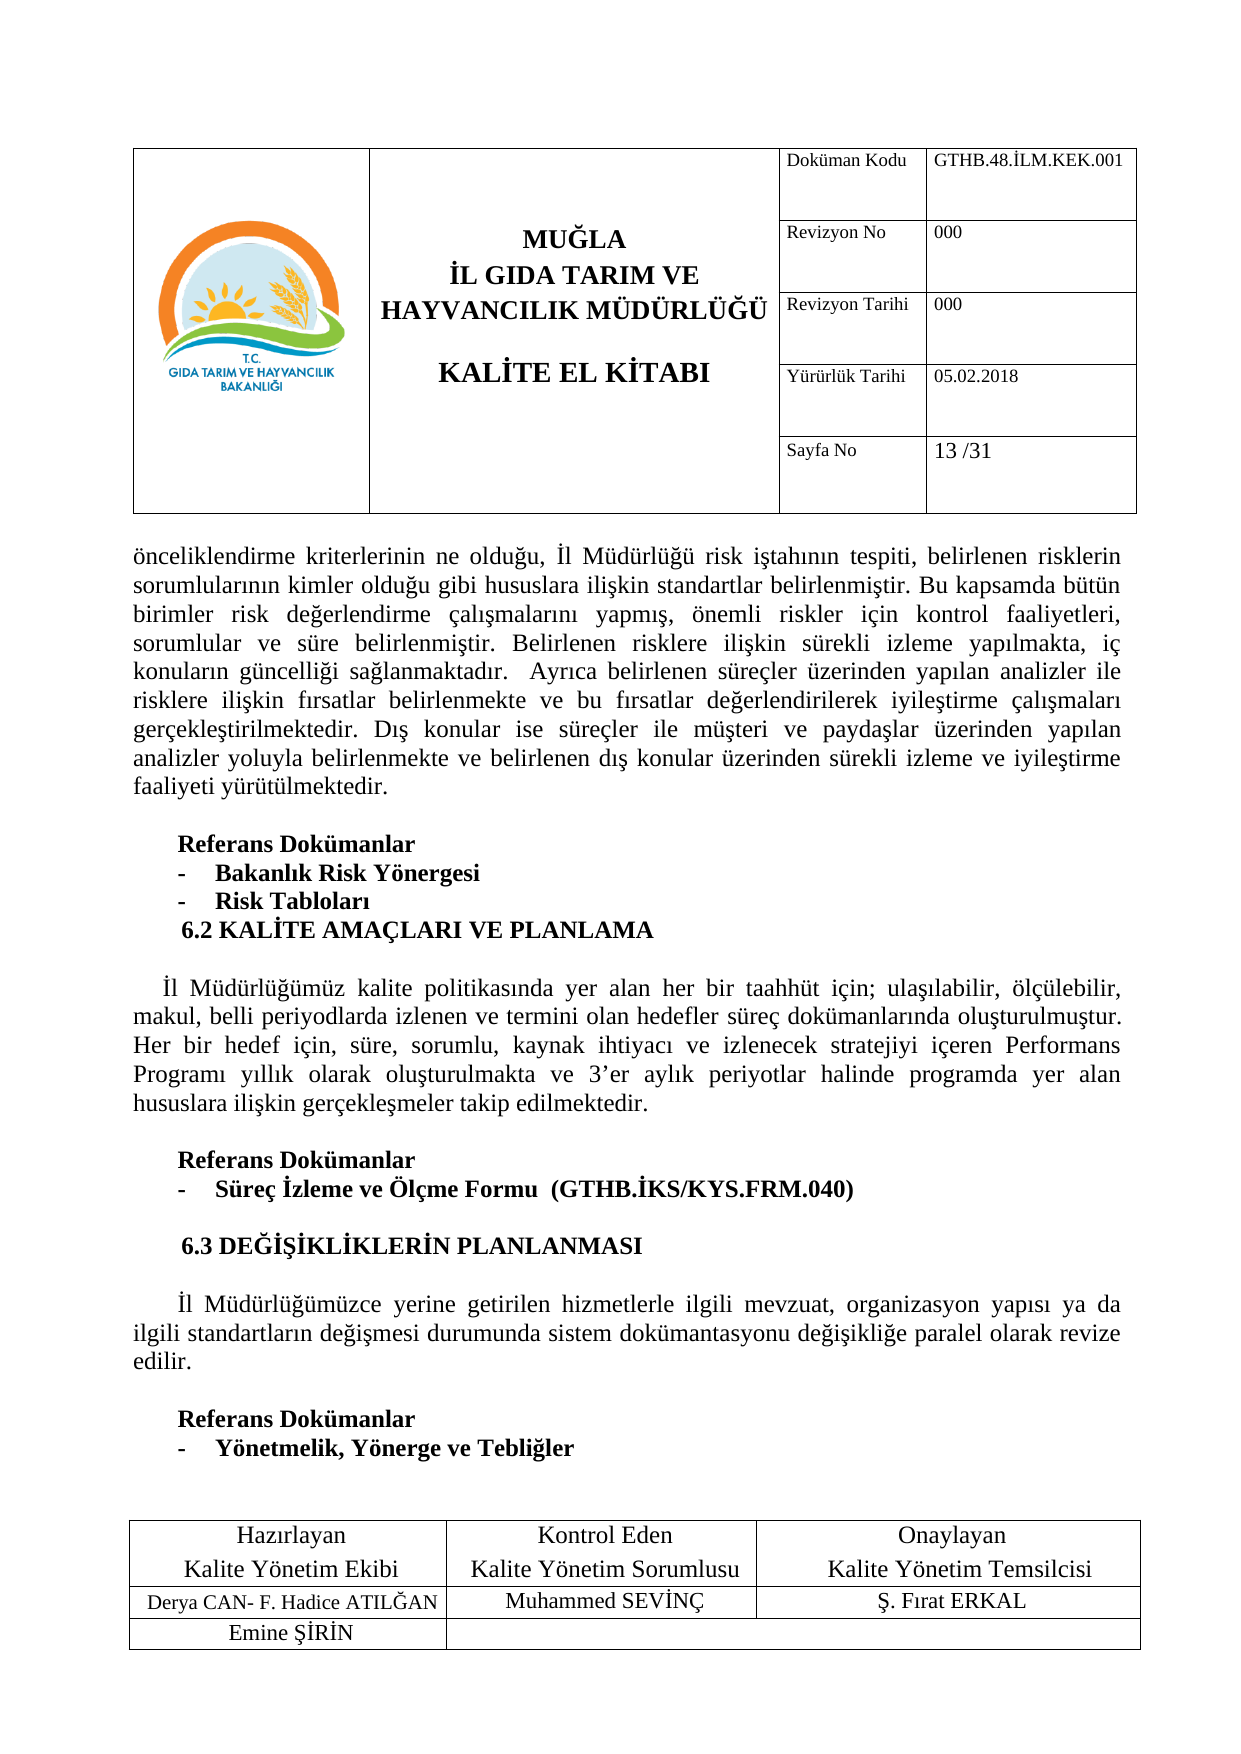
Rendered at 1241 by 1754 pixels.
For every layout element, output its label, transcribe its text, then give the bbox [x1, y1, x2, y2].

list 6.3 DEĞİŞİKLİKLERİN PLANLANMASI [133, 1231, 1122, 1260]
list Risk Tabloları [177, 886, 1122, 915]
list Referans Dokümanlar [148, 1145, 1122, 1174]
list Referans Dokümanlar [148, 829, 1122, 858]
list İl Müdürlüğümüzce yerine getirilen hizmetlerle ilgili mevzuat, organizasyon yapısı ya da ilgili standartların değişmesi durumunda sistem dokümantasyonu değişikliğe paralel olarak revize edilir. [133, 1289, 1122, 1375]
list Yönetmelik, Yönerge ve Tebliğler [177, 1433, 1122, 1461]
list Bakanlık Risk Yönergesi [177, 858, 1122, 886]
list İl Müdürlüğümüz kalite politikasında yer alan her bir taahhüt için; ulaşılabilir, ölçülebilir, makul, belli periyodlarda izlenen ve termini olan hedefler süreç dokümanlarında oluşturulmuştur. Her bir hedef için, süre, sorumlu, kaynak ihtiyacı ve izlenecek stratejiyi içeren Performans Programı yıllık olarak oluşturulmakta ve 3’er aylık periyotlar halinde programda yer alan hususlara ilişkin gerçekleşmeler takip edilmektedir. [133, 973, 1122, 1116]
list İl Müdürlüğümüz, hizmetin gerçekleştirilmesi için tüm süreçler planlanmıştır. Planlanan bu süreçlerde karşılaşılabilecek olası riskler için Kamu İç Kontrol Standartları gereğince Risk Yönergesi oluşturulmuştur. Yönerge ile risklerin tespitinin nasıl yapıldığı, derecelendirme ve önceliklendirme kriterlerinin ne olduğu, İl Müdürlüğü risk iştahının tespiti, belirlenen risklerin sorumlularının kimler olduğu gibi hususlara ilişkin standartlar belirlenmiştir. Bu kapsamda bütün birimler risk değerlendirme çalışmalarını yapmış, önemli riskler için kontrol faaliyetleri, sorumlular ve süre belirlenmiştir. Belirlenen risklere ilişkin sürekli izleme yapılmakta, iç konuların güncelliği sağlanmaktadır. Ayrıca belirlenen süreçler üzerinden yapılan analizler ile risklere ilişkin fırsatlar belirlenmekte ve bu fırsatlar değerlendirilerek iyileştirme çalışmaları gerçekleştirilmektedir. Dış konular ise süreçler ile müşteri ve paydaşlar üzerinden yapılan analizler yoluyla belirlenmekte ve belirlenen dış konular üzerinden sürekli izleme ve iyileştirme faaliyeti yürütülmektedir. [133, 541, 1122, 800]
list 6.2 KALİTE AMAÇLARI VE PLANLAMA [133, 915, 1122, 944]
list Referans Dokümanlar [148, 1404, 1122, 1433]
picture [146, 200, 357, 412]
list Süreç İzleme ve Ölçme Formu (GTHB.İKS/KYS.FRM.040) [177, 1174, 1122, 1203]
